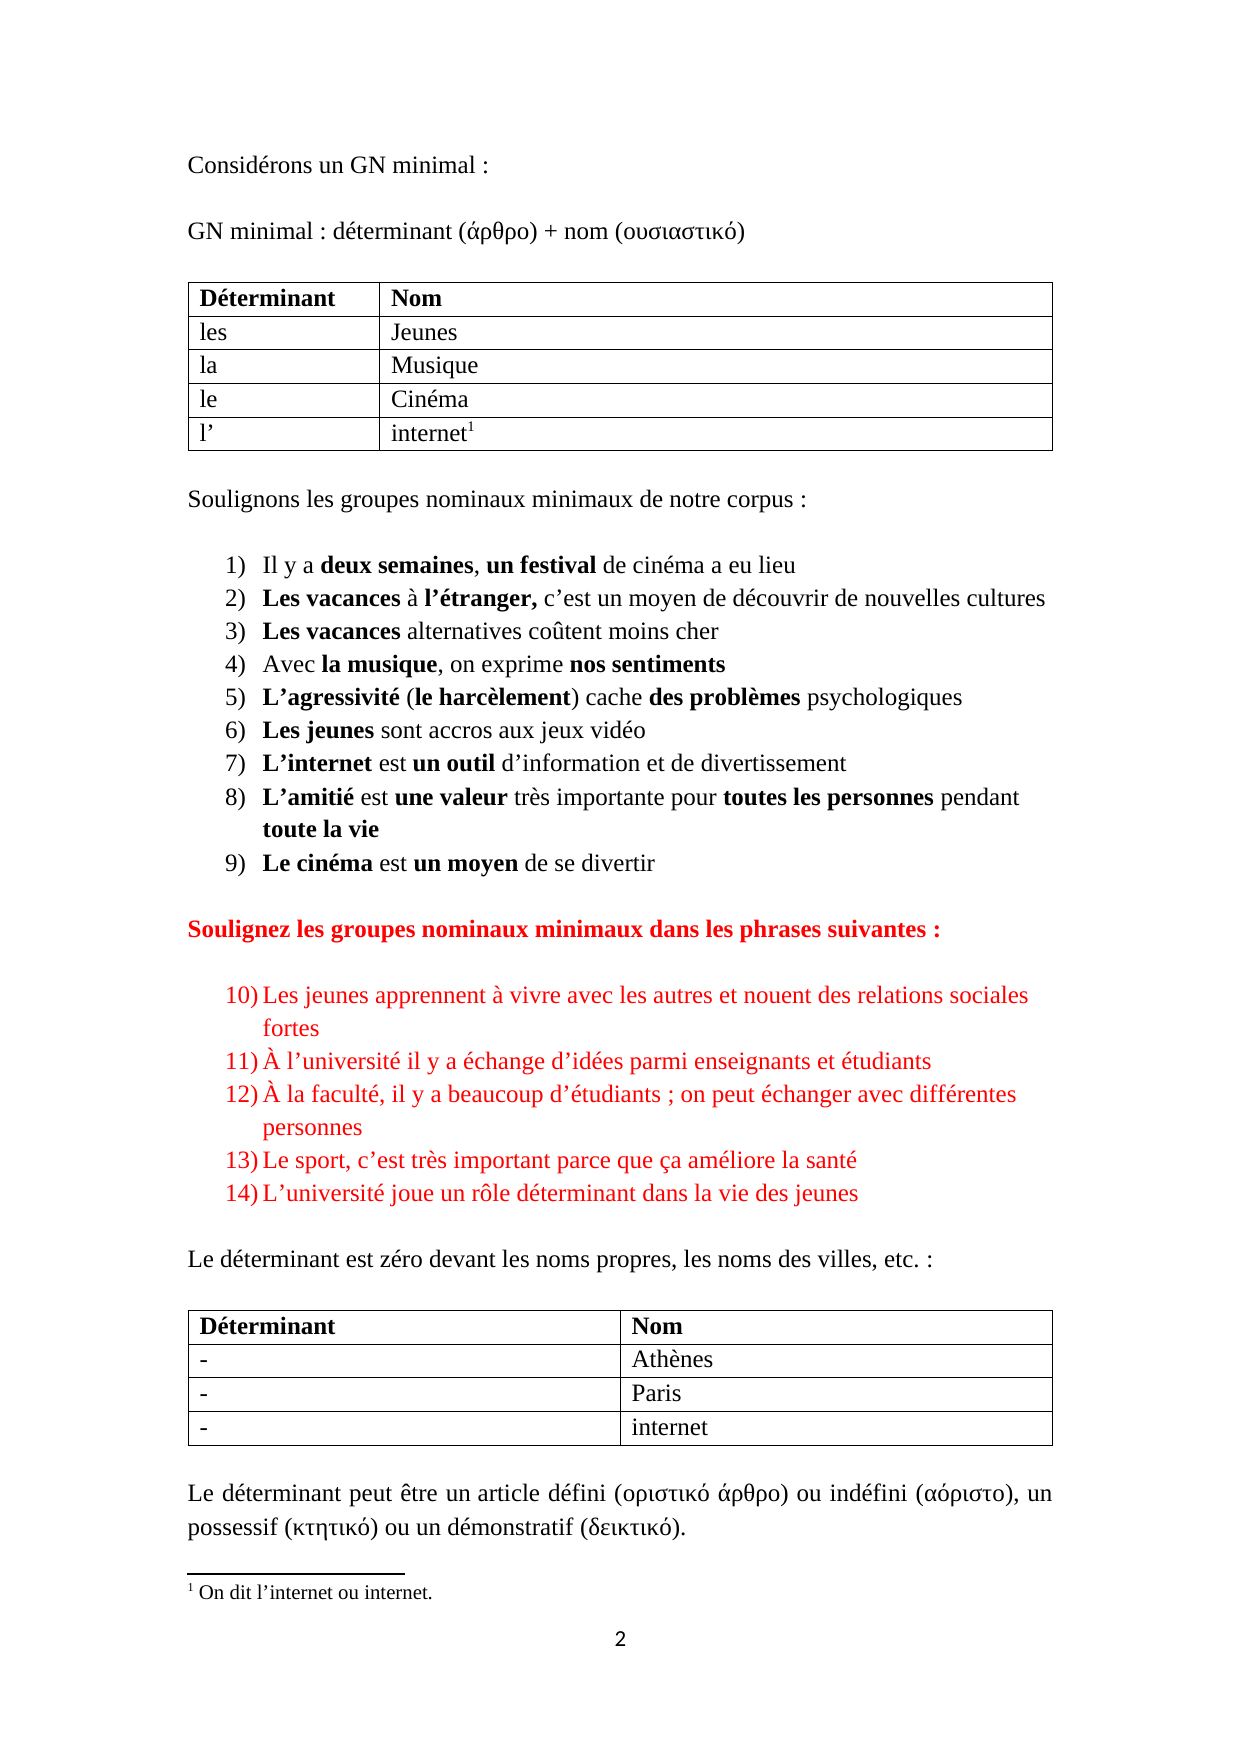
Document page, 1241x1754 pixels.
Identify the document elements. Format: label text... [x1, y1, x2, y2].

table_cell Paris [621, 1378, 1052, 1411]
text Soulignons les groupes nominaux minimaux de notre corpus : [187, 484, 1053, 513]
table_cell les [189, 317, 379, 349]
table_header Nom [621, 1311, 1052, 1343]
text Considérons un GN minimal : [187, 150, 1053, 179]
table_cell Musique [380, 350, 1052, 383]
table_cell - [189, 1345, 620, 1377]
table_header Déterminant [189, 283, 379, 316]
text Soulignez les groupes nominaux minimaux dans les phrases suivantes : [187, 914, 1053, 942]
table_cell Jeunes [380, 317, 1052, 349]
list Les vacances à l’étranger, c’est un moyen de découvrir de nouvelles cultures [225, 583, 1053, 612]
list Il y a deux semaines, un festival de cinéma a eu lieu [225, 550, 1053, 579]
text Le déterminant est zéro devant les noms propres, les noms des villes, etc. : [187, 1244, 1053, 1273]
list Les vacances alternatives coûtent moins cher [225, 616, 1053, 645]
text GN minimal : déterminant (άρθρο) + nom (ουσιαστικό) [187, 216, 1053, 245]
table_cell le [189, 384, 379, 417]
list L’université joue un rôle déterminant dans la vie des jeunes [225, 1178, 1053, 1207]
table_cell l’ [189, 418, 379, 450]
list À l’université il y a échange d’idées parmi enseignants et étudiants [225, 1046, 1053, 1074]
list L’amitié est une valeur très importante pour toutes les personnes pendant toute la vie [225, 782, 1053, 843]
text Le déterminant peut être un article défini (οριστικό άρθρο) ou indéfini (αόριστο), un possessif (κτητικό) ou un démonstratif (δεικτικό). [187, 1478, 1053, 1540]
table_cell - [189, 1412, 620, 1444]
table_header Nom [380, 283, 1052, 316]
table_cell internet [380, 418, 1052, 450]
list Les jeunes apprennent à vivre avec les autres et nouent des relations sociales fortes [225, 980, 1053, 1041]
table_cell internet [621, 1412, 1052, 1444]
table_header Déterminant [189, 1311, 620, 1343]
list L’agressivité (le harcèlement) cache des problèmes psychologiques [225, 682, 1053, 711]
list À la faculté, il y a beaucoup d’étudiants ; on peut échanger avec différentes personnes [225, 1079, 1053, 1141]
list Avec la musique, on exprime nos sentiments [225, 649, 1053, 678]
list Le sport, c’est très important parce que ça améliore la santé [225, 1145, 1053, 1173]
table_cell la [189, 350, 379, 383]
list L’internet est un outil d’information et de divertissement [225, 748, 1053, 777]
table_cell - [189, 1378, 620, 1411]
list Les jeunes sont accros aux jeux vidéo [225, 716, 1053, 744]
list Le cinéma est un moyen de se divertir [225, 848, 1053, 876]
table_cell Cinéma [380, 384, 1052, 417]
table_cell Athènes [621, 1345, 1052, 1377]
